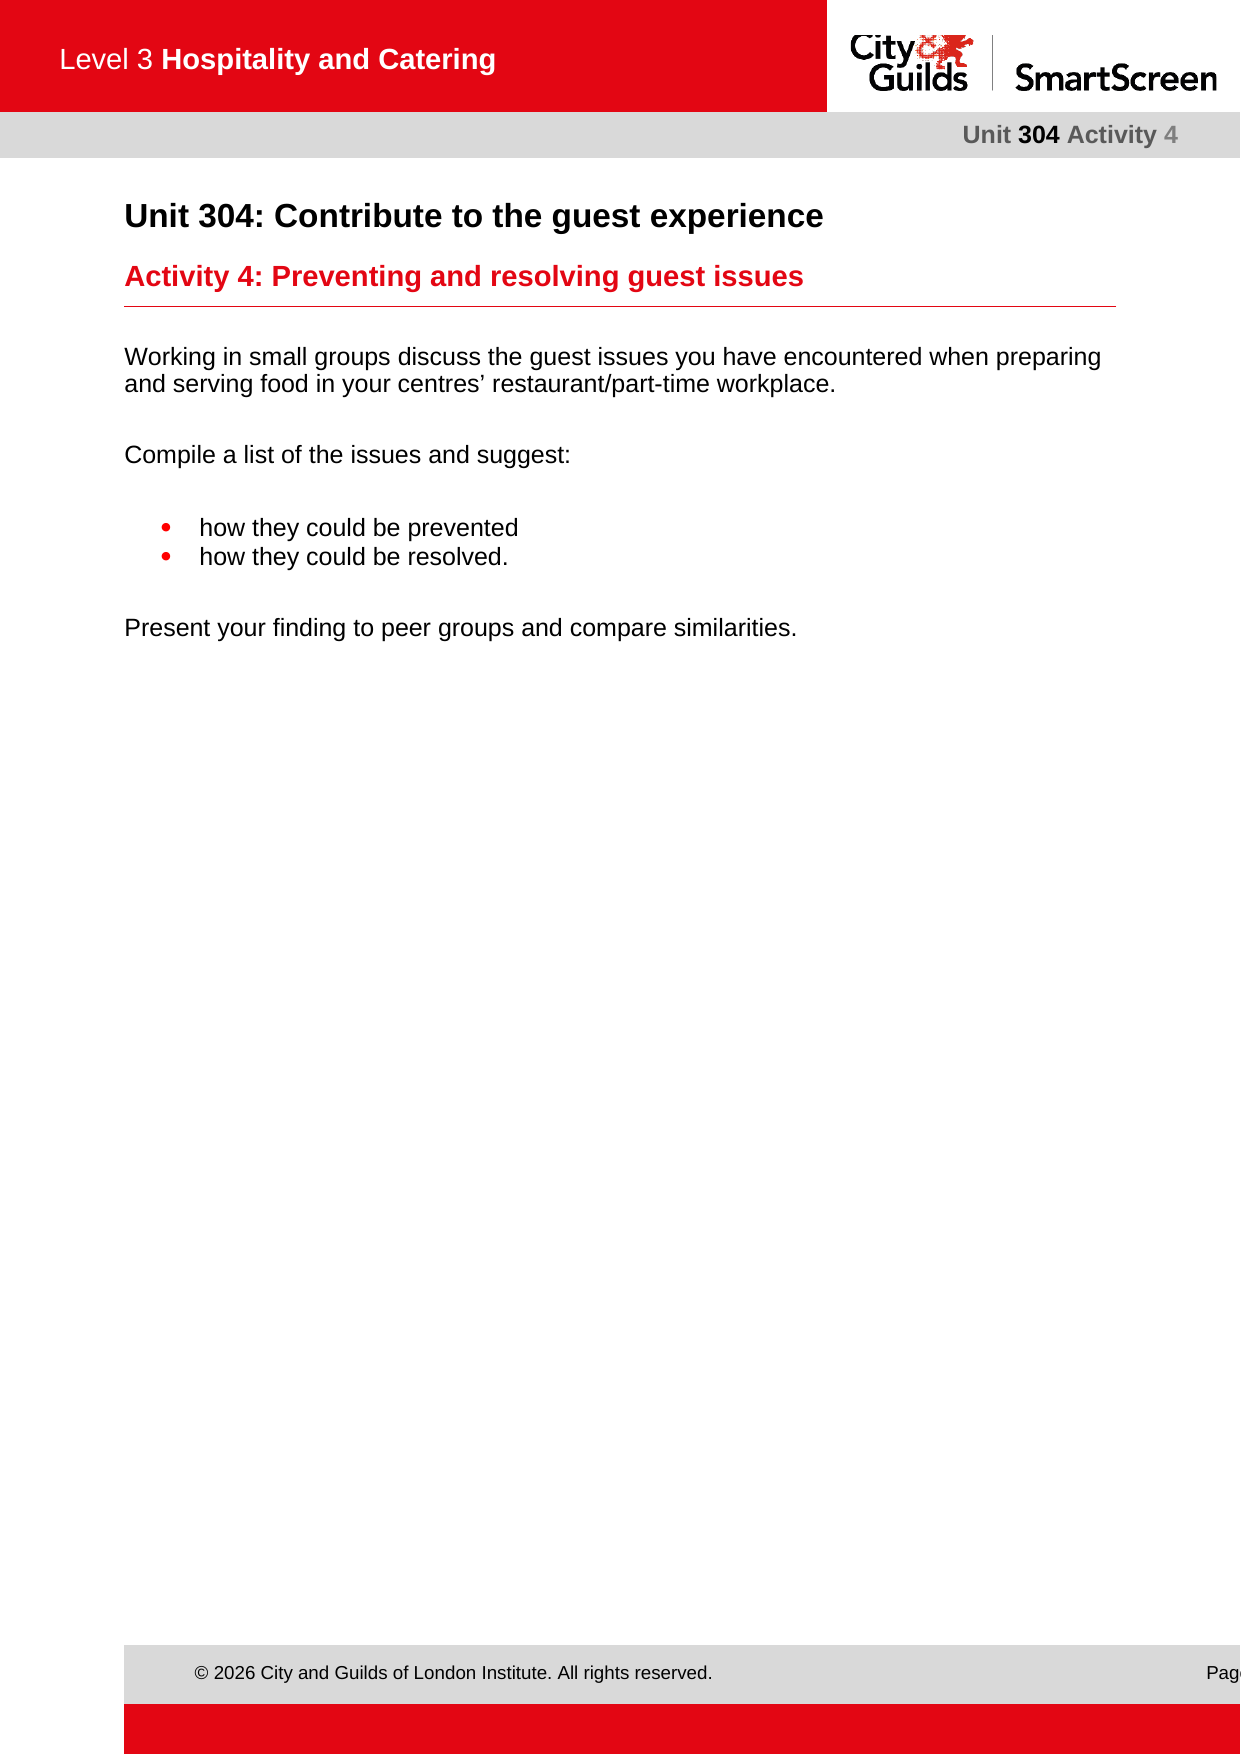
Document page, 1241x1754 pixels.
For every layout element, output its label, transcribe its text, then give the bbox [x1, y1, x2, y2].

list how they could be prevented [162, 513, 1116, 542]
text Compile a list of the issues and suggest: [124, 442, 1116, 469]
text Present your finding to peer groups and compare similarities. [124, 614, 1116, 641]
title Unit 304: Contribute to the guest experience [124, 197, 1116, 235]
picture [850, 35, 1217, 91]
subtitle Activity 4: Preventing and resolving guest issues [124, 260, 1116, 306]
list how they could be resolved. [162, 542, 1116, 571]
text Working in small groups discuss the guest issues you have encountered when preparing and serving food in your centres’ restaurant/part-time workplace. [124, 344, 1116, 398]
